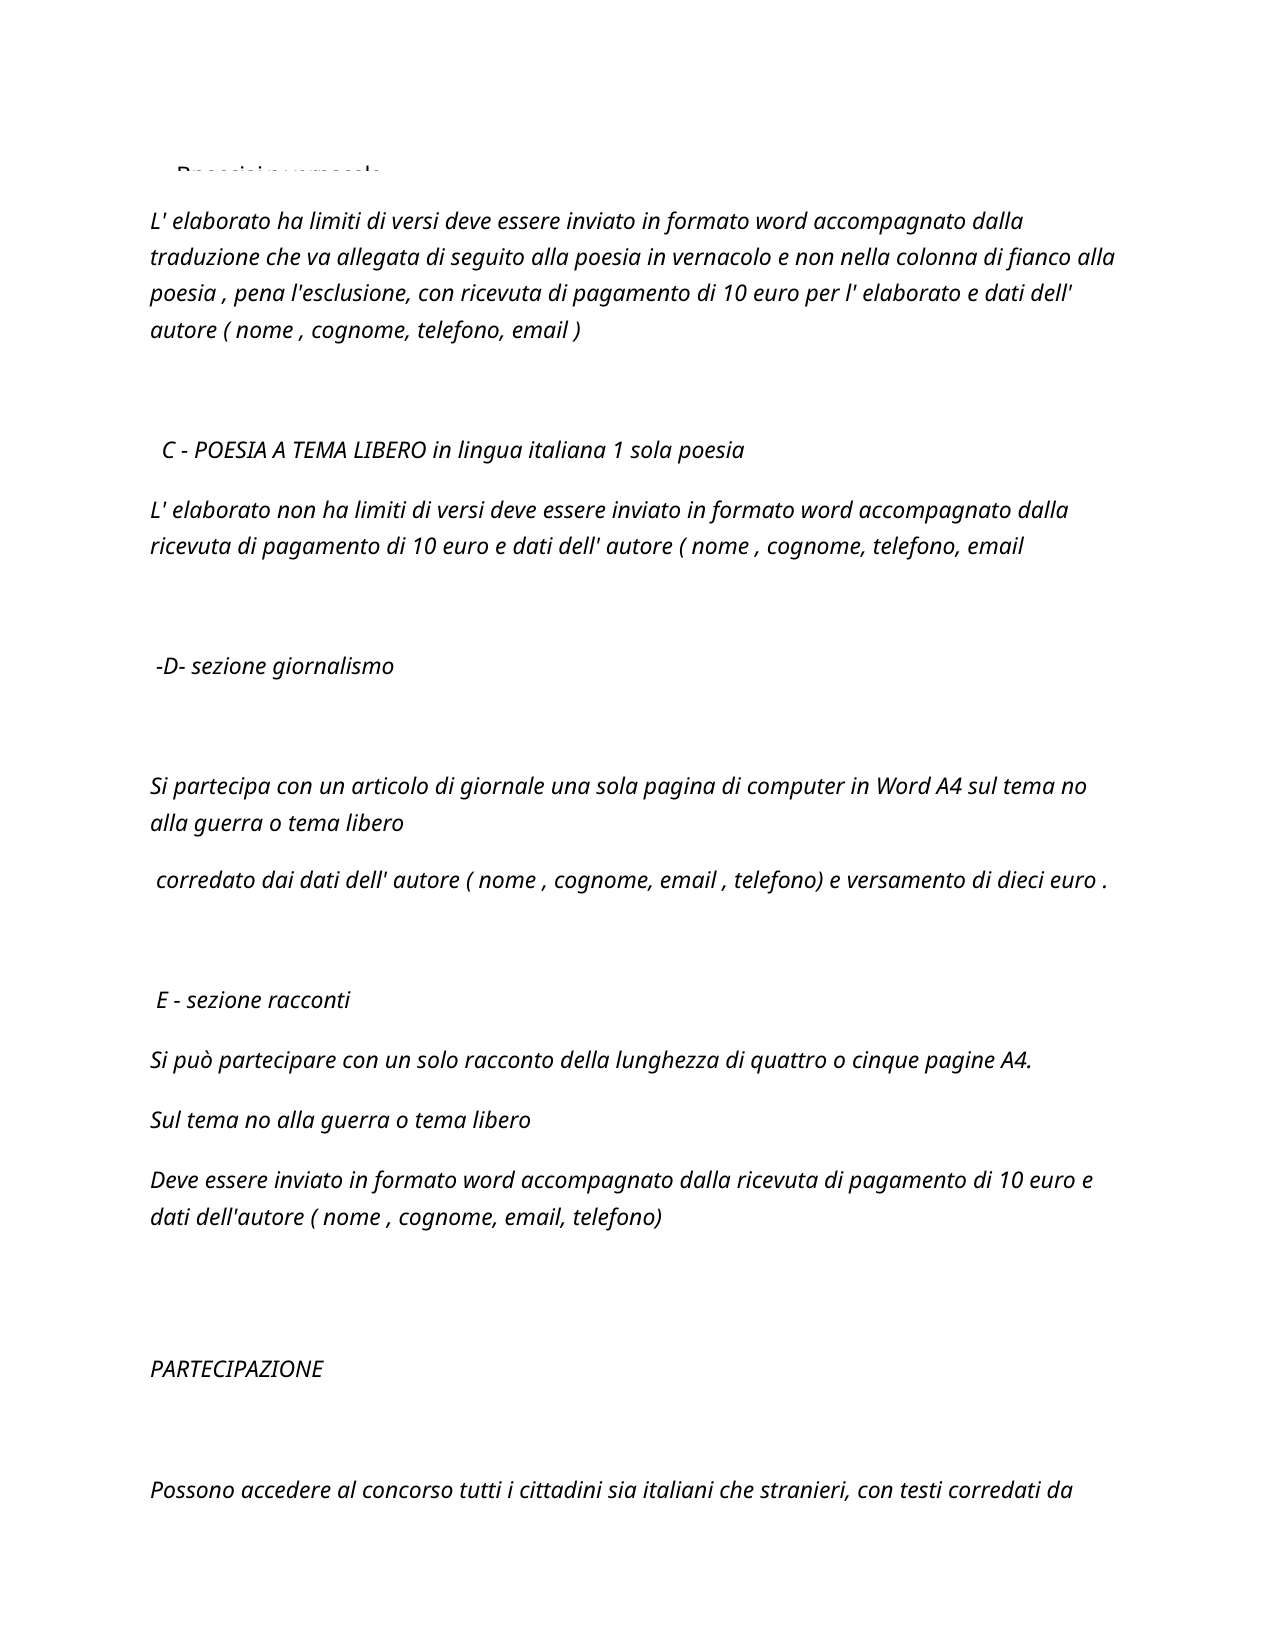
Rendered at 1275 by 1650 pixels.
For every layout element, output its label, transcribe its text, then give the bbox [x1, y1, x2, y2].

text PARTECIPAZIONE [150, 1353, 1275, 1385]
text E - sezione racconti [156, 984, 1275, 1015]
text Si può partecipare con un solo racconto della lunghezza di quattro o cinque pagine A4. Sul tema no alla guerra o tema libero [150, 1044, 1054, 1135]
text L' elaborato ha limiti di versi deve essere inviato in formato word accompagnato dalla traduzione che va allegata di seguito alla poesia in vernacolo e non nella colonna di fianco alla poesia , pena l'esclusione, con ricevuta di pagamento di 10 euro per l' elaborato e dati dell' autore ( nome , cognome, telefono, email ) [150, 205, 1120, 345]
text corredato dai dati dell' autore ( nome , cognome, email , telefono) e versamento di dieci euro . [156, 863, 1275, 895]
text C - POESIA A TEMA LIBERO in lingua italiana 1 sola poesia [161, 433, 1275, 465]
text -D- sezione giornalismo [156, 650, 1275, 681]
text L' elaborato non ha limiti di versi deve essere inviato in formato word accompagnato dalla ricevuta di pagamento di 10 euro e dati dell' autore ( nome , cognome, telefono, email [150, 494, 1120, 561]
text Deve essere inviato in formato word accompagnato dalla ricevuta di pagamento di 10 euro e dati dell'autore ( nome , cognome, email, telefono) [150, 1164, 1120, 1232]
text Possono accedere al concorso tutti i cittadini sia italiani che stranieri, con testi corredati da [150, 1474, 1275, 1505]
text Si partecipa con un articolo di giornale una sola pagina di computer in Word A4 sul tema no alla guerra o tema libero [150, 770, 1120, 838]
